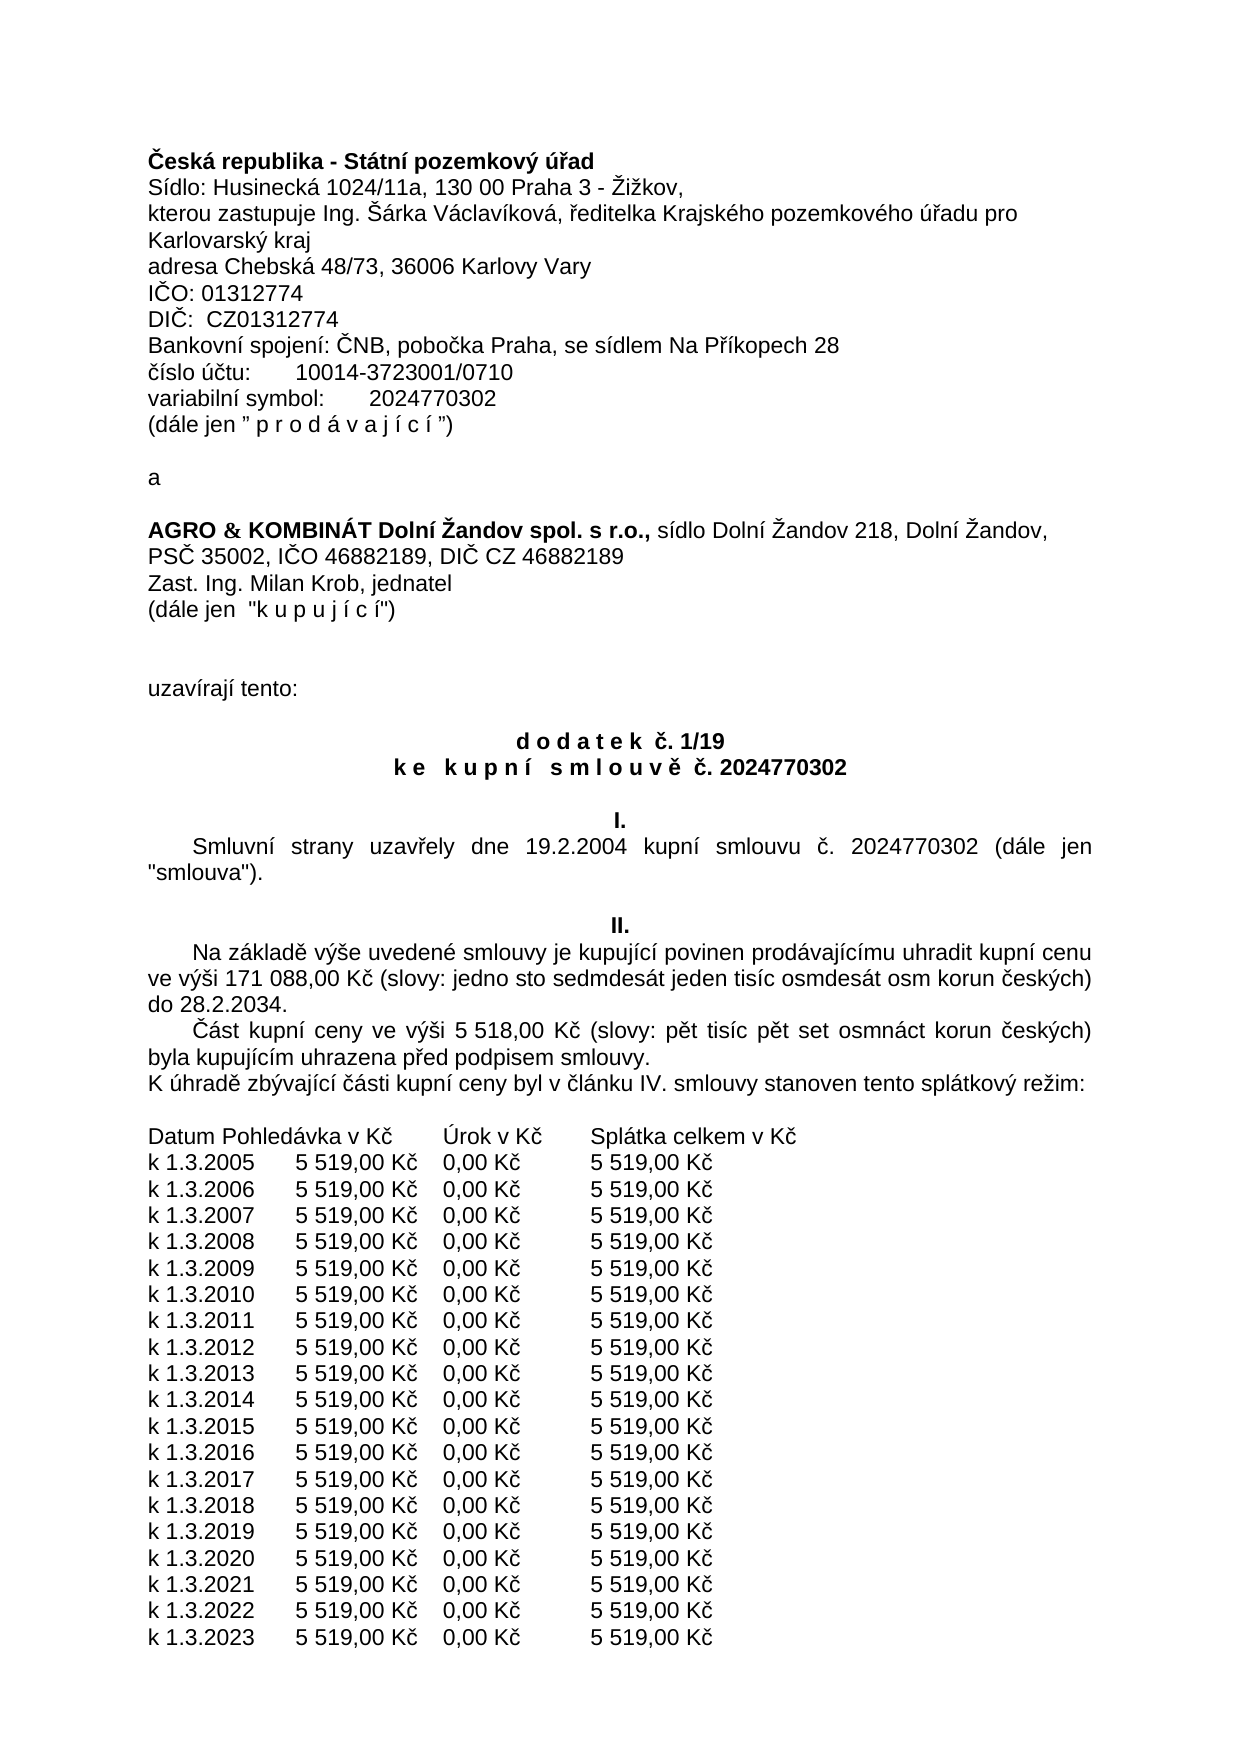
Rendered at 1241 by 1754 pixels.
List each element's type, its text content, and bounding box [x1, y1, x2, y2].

text k 1.3.2008 5 519,00 Kč 0,00 Kč 5 519,00 Kč [148, 1228, 1092, 1255]
text k 1.3.2006 5 519,00 Kč 0,00 Kč 5 519,00 Kč [148, 1176, 1092, 1202]
text k 1.3.2011 5 519,00 Kč 0,00 Kč 5 519,00 Kč [148, 1307, 1092, 1334]
text k 1.3.2020 5 519,00 Kč 0,00 Kč 5 519,00 Kč [148, 1544, 1092, 1571]
text IČO: 01312774 [148, 279, 1092, 306]
text (dále jen ” p r o d á v a j í c í ”) [148, 411, 1092, 438]
text k 1.3.2015 5 519,00 Kč 0,00 Kč 5 519,00 Kč [148, 1413, 1092, 1439]
text k 1.3.2021 5 519,00 Kč 0,00 Kč 5 519,00 Kč [148, 1571, 1092, 1597]
text k 1.3.2022 5 519,00 Kč 0,00 Kč 5 519,00 Kč [148, 1597, 1092, 1624]
text Sídlo: Husinecká 1024/11a, 130 00 Praha 3 - Žižkov, [148, 174, 1092, 200]
text k 1.3.2013 5 519,00 Kč 0,00 Kč 5 519,00 Kč [148, 1360, 1092, 1386]
text I. [148, 807, 1092, 833]
text Datum Pohledávka v Kč Úrok v Kč Splátka celkem v Kč [148, 1123, 1092, 1149]
text adresa Chebská 48/73, 36006 Karlovy Vary [148, 253, 1092, 279]
text k 1.3.2007 5 519,00 Kč 0,00 Kč 5 519,00 Kč [148, 1202, 1092, 1228]
text variabilní symbol: 2024770302 [148, 385, 1092, 411]
text Česká republika - Státní pozemkový úřad [148, 148, 1092, 174]
text k 1.3.2019 5 519,00 Kč 0,00 Kč 5 519,00 Kč [148, 1518, 1092, 1544]
text k 1.3.2009 5 519,00 Kč 0,00 Kč 5 519,00 Kč [148, 1255, 1092, 1281]
text k 1.3.2023 5 519,00 Kč 0,00 Kč 5 519,00 Kč [148, 1624, 1092, 1650]
text k 1.3.2005 5 519,00 Kč 0,00 Kč 5 519,00 Kč [148, 1149, 1092, 1176]
text Bankovní spojení: ČNB, pobočka Praha, se sídlem Na Příkopech 28 [148, 332, 1092, 358]
text k 1.3.2016 5 519,00 Kč 0,00 Kč 5 519,00 Kč [148, 1439, 1092, 1466]
text Zast. Ing. Milan Krob, jednatel [148, 569, 1092, 596]
text k 1.3.2012 5 519,00 Kč 0,00 Kč 5 519,00 Kč [148, 1334, 1092, 1360]
text uzavírají tento: [148, 675, 1092, 701]
text (dále jen "k u p u j í c í") [148, 596, 1092, 622]
text Smluvní strany uzavřely dne 19.2.2004 kupní smlouvu č. 2024770302 (dále jen "smlouva"). [148, 833, 1092, 886]
text a [148, 464, 1092, 490]
text k 1.3.2017 5 519,00 Kč 0,00 Kč 5 519,00 Kč [148, 1466, 1092, 1492]
text K úhradě zbývající části kupní ceny byl v článku IV. smlouvy stanoven tento splátkový režim: [148, 1070, 1092, 1097]
text číslo účtu: 10014-3723001/0710 [148, 358, 1092, 385]
text DIČ: CZ01312774 [148, 306, 1092, 332]
text k e k u p n í s m l o u v ě č. 2024770302 [148, 754, 1092, 780]
text k 1.3.2014 5 519,00 Kč 0,00 Kč 5 519,00 Kč [148, 1386, 1092, 1413]
text II. [148, 912, 1092, 938]
text kterou zastupuje Ing. Šárka Václavíková, ředitelka Krajského pozemkového úřadu pro Karlovarský kraj [148, 200, 1092, 253]
text Na základě výše uvedené smlouvy je kupující povinen prodávajícímu uhradit kupní cenu ve výši 171 088,00 Kč (slovy: jedno sto sedmdesát jeden tisíc osmdesát osm korun českých) do 28.2.2034. [148, 938, 1092, 1017]
text k 1.3.2018 5 519,00 Kč 0,00 Kč 5 519,00 Kč [148, 1492, 1092, 1518]
text k 1.3.2010 5 519,00 Kč 0,00 Kč 5 519,00 Kč [148, 1281, 1092, 1307]
text Část kupní ceny ve výši 5 518,00 Kč (slovy: pět tisíc pět set osmnáct korun českých) byla kupujícím uhrazena před podpisem smlouvy. [148, 1017, 1092, 1070]
text d o d a t e k č. 1/19 [148, 728, 1092, 754]
text AGRO & KOMBINÁT Dolní Žandov spol. s r.o., sídlo Dolní Žandov 218, Dolní Žandov, PSČ 35002, IČO 46882189, DIČ CZ 46882189 [148, 517, 1092, 569]
